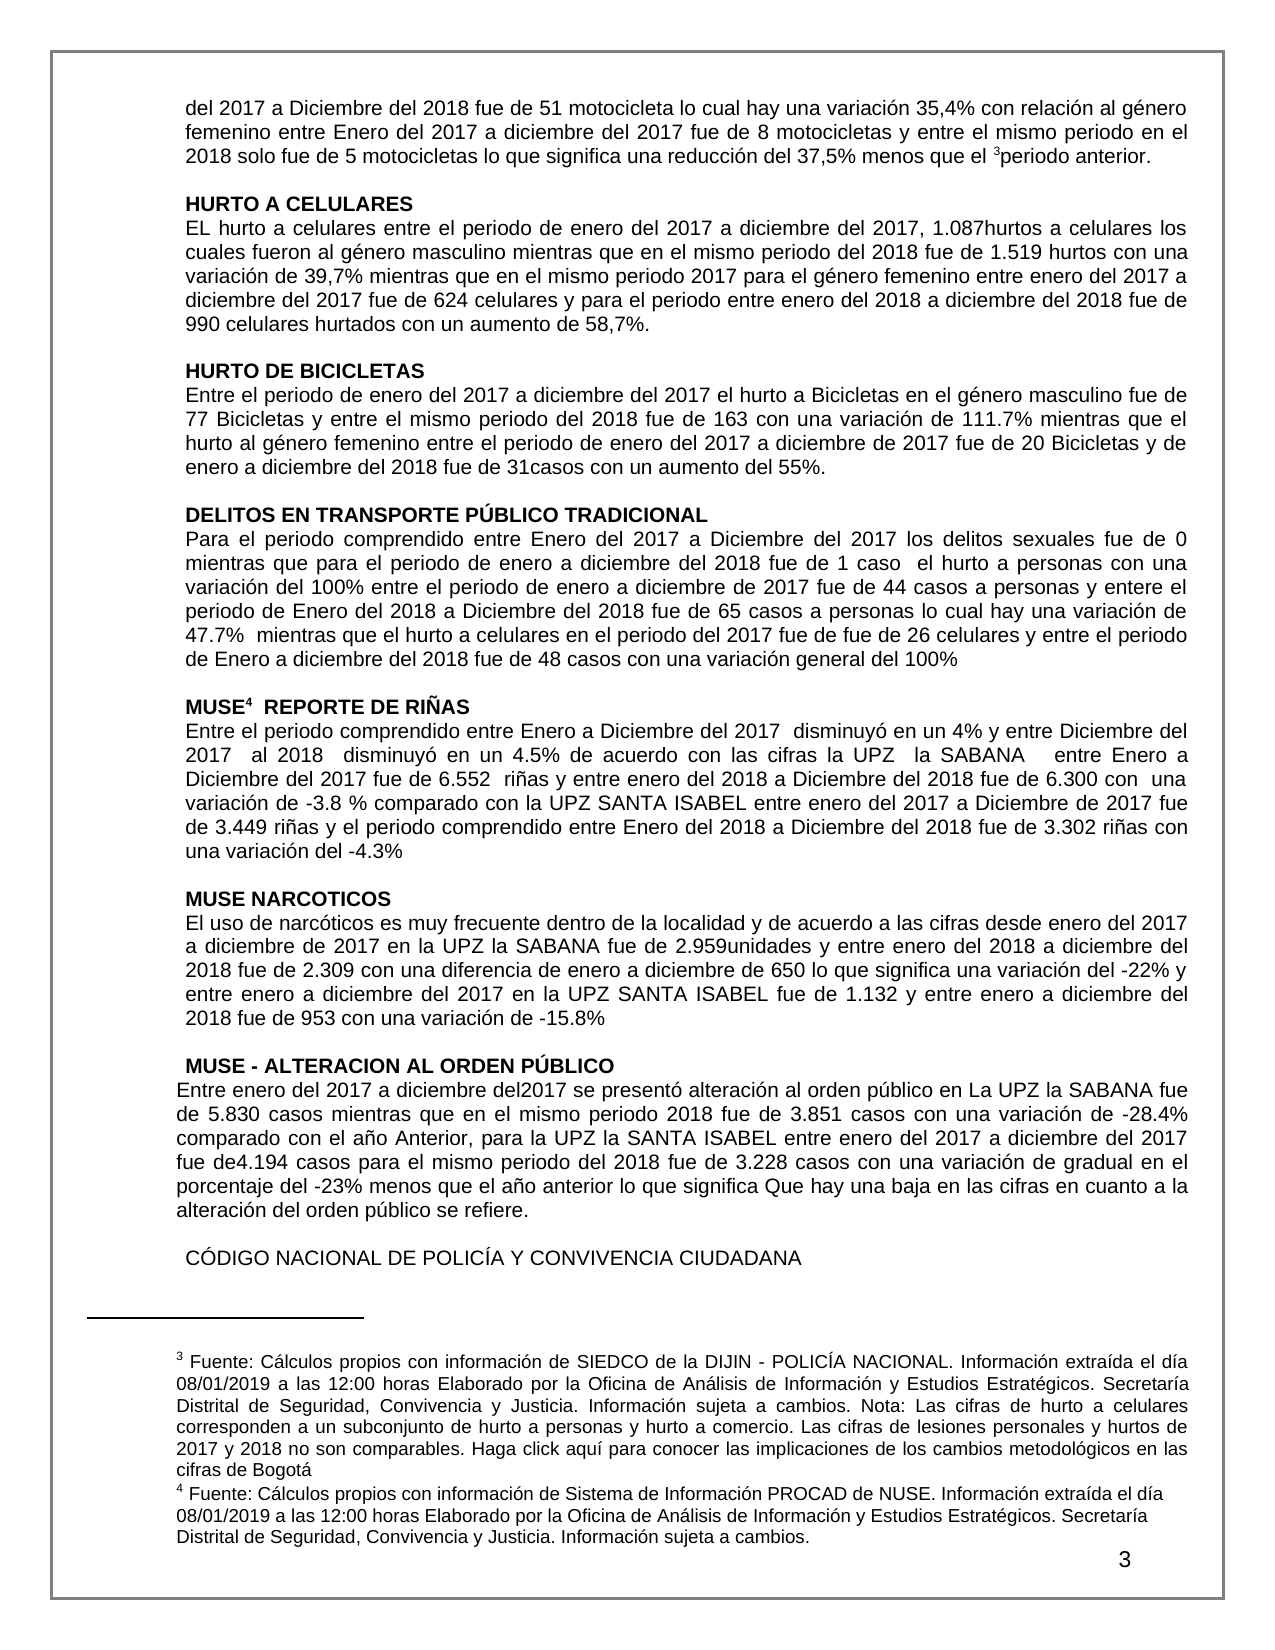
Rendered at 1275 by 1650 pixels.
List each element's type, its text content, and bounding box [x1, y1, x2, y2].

subtitle MUSE - ALTERACION AL ORDEN PÚBLICO [185, 1054, 1189, 1078]
subtitle MUSE NARCOTICOS [185, 886, 1189, 910]
subtitle HURTO DE BICICLETAS [185, 359, 1189, 383]
subtitle CÓDIGO NACIONAL DE POLICÍA Y CONVIVENCIA CIUDADANA [185, 1246, 1189, 1270]
subtitle Entre el periodo comprendido entre Enero a Diciembre del 2017 disminuyó en un 4% y entre Diciembre del 2017 al 2018 disminuyó en un 4.5% de acuerdo con las cifras la UPZ la SABANA entre Enero a Diciembre del 2017 fue de 6.552 riñas y entre enero del 2018 a Diciembre del 2018 fue de 6.300 con una variación de -3.8 % comparado con la UPZ SANTA ISABEL entre enero del 2017 a Diciembre de 2017 fue de 3.449 riñas y el periodo comprendido entre Enero del 2018 a Diciembre del 2018 fue de 3.302 riñas con una variación del -4.3% [185, 719, 1189, 862]
subtitle El uso de narcóticos es muy frecuente dentro de la localidad y de acuerdo a las cifras desde enero del 2017 a diciembre de 2017 en la UPZ la SABANA fue de 2.959unidades y entre enero del 2018 a diciembre del 2018 fue de 2.309 con una diferencia de enero a diciembre de 650 lo que significa una variación del -22% y entre enero a diciembre del 2017 en la UPZ SANTA ISABEL fue de 1.132 y entre enero a diciembre del 2018 fue de 953 con una variación de -15.8% [149, 910, 1189, 1030]
subtitle DELITOS EN TRANSPORTE PÚBLICO TRADICIONAL [185, 503, 1189, 527]
subtitle Entre enero del 2017 a diciembre del2017 se presentó alteración al orden público en La UPZ la SABANA fue de 5.830 casos mientras que en el mismo periodo 2018 fue de 3.851 casos con una variación de -28.4% comparado con el año Anterior, para la UPZ la SANTA ISABEL entre enero del 2017 a diciembre del 2017 fue de4.194 casos para el mismo periodo del 2018 fue de 3.228 casos con una variación de gradual en el porcentaje del -23% menos que el año anterior lo que significa Que hay una baja en las cifras en cuanto a la alteración del orden público se refiere. [176, 1078, 1189, 1222]
subtitle Para el periodo comprendido entre Enero del 2017 a Diciembre del 2017 los delitos sexuales fue de 0 mientras que para el periodo de enero a diciembre del 2018 fue de 1 caso el hurto a personas con una variación del 100% entre el periodo de enero a diciembre de 2017 fue de 44 casos a personas y entere el periodo de Enero del 2018 a Diciembre del 2018 fue de 65 casos a personas lo cual hay una variación de 47.7% mientras que el hurto a celulares en el periodo del 2017 fue de fue de 26 celulares y entre el periodo de Enero a diciembre del 2018 fue de 48 casos con una variación general del 100% [185, 527, 1189, 671]
subtitle EL hurto a celulares entre el periodo de enero del 2017 a diciembre del 2017, 1.087hurtos a celulares los cuales fueron al género masculino mientras que en el mismo periodo del 2018 fue de 1.519 hurtos con una variación de 39,7% mientras que en el mismo periodo 2017 para el género femenino entre enero del 2017 a diciembre del 2017 fue de 624 celulares y para el periodo entre enero del 2018 a diciembre del 2018 fue de 990 celulares hurtados con un aumento de 58,7%. [185, 216, 1189, 335]
subtitle MUSE REPORTE DE RIÑAS [185, 695, 1189, 719]
subtitle HURTO A CELULARES [185, 192, 1189, 216]
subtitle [185, 96, 1189, 168]
subtitle Entre el periodo de enero del 2017 a diciembre del 2017 el hurto a Bicicletas en el género masculino fue de 77 Bicicletas y entre el mismo periodo del 2018 fue de 163 con una variación de 111.7% mientras que el hurto al género femenino entre el periodo de enero del 2017 a diciembre de 2017 fue de 20 Bicicletas y de enero a diciembre del 2018 fue de 31casos con un aumento del 55%. [185, 383, 1189, 479]
